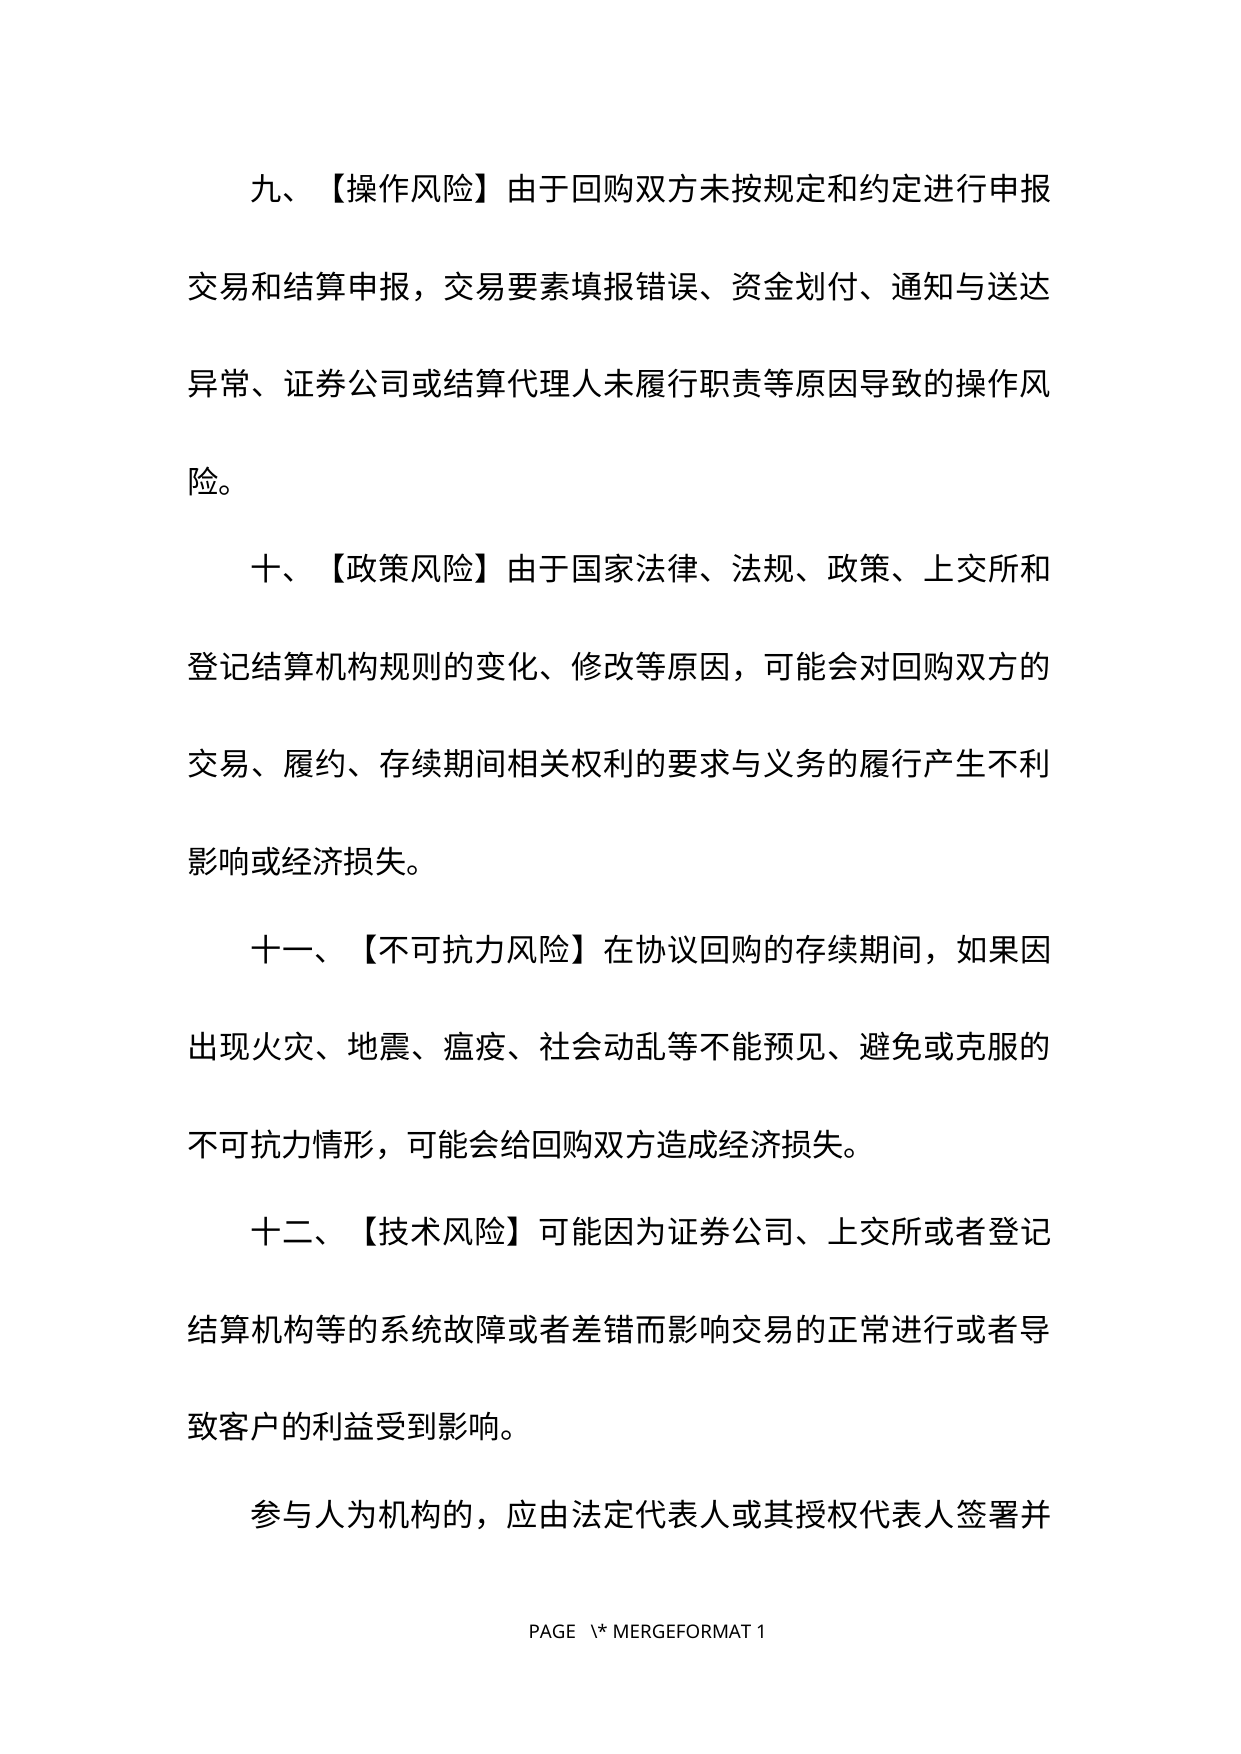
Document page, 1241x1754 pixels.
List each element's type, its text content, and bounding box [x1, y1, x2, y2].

text 十一、【不可抗力风险】在协议回购的存续期间，如果因出现火灾、地震、瘟疫、社会动乱等不能预见、避免或克服的不可抗力情形，可能会给回购双方造成经济损失。 [187, 915, 1053, 1175]
text 九、【操作风险】由于回购双方未按规定和约定进行申报交易和结算申报，交易要素填报错误、资金划付、通知与送达异常、证券公司或结算代理人未履行职责等原因导致的操作风险。 [187, 154, 1053, 512]
text 十、【政策风险】由于国家法律、法规、政策、上交所和登记结算机构规则的变化、修改等原因，可能会对回购双方的交易、履约、存续期间相关权利的要求与义务的履行产生不利影响或经济损失。 [187, 535, 1053, 892]
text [187, 1480, 1053, 1545]
text 十二、【技术风险】可能因为证券公司、上交所或者登记结算机构等的系统故障或者差错而影响交易的正常进行或者导致客户的利益受到影响。 [187, 1197, 1053, 1457]
